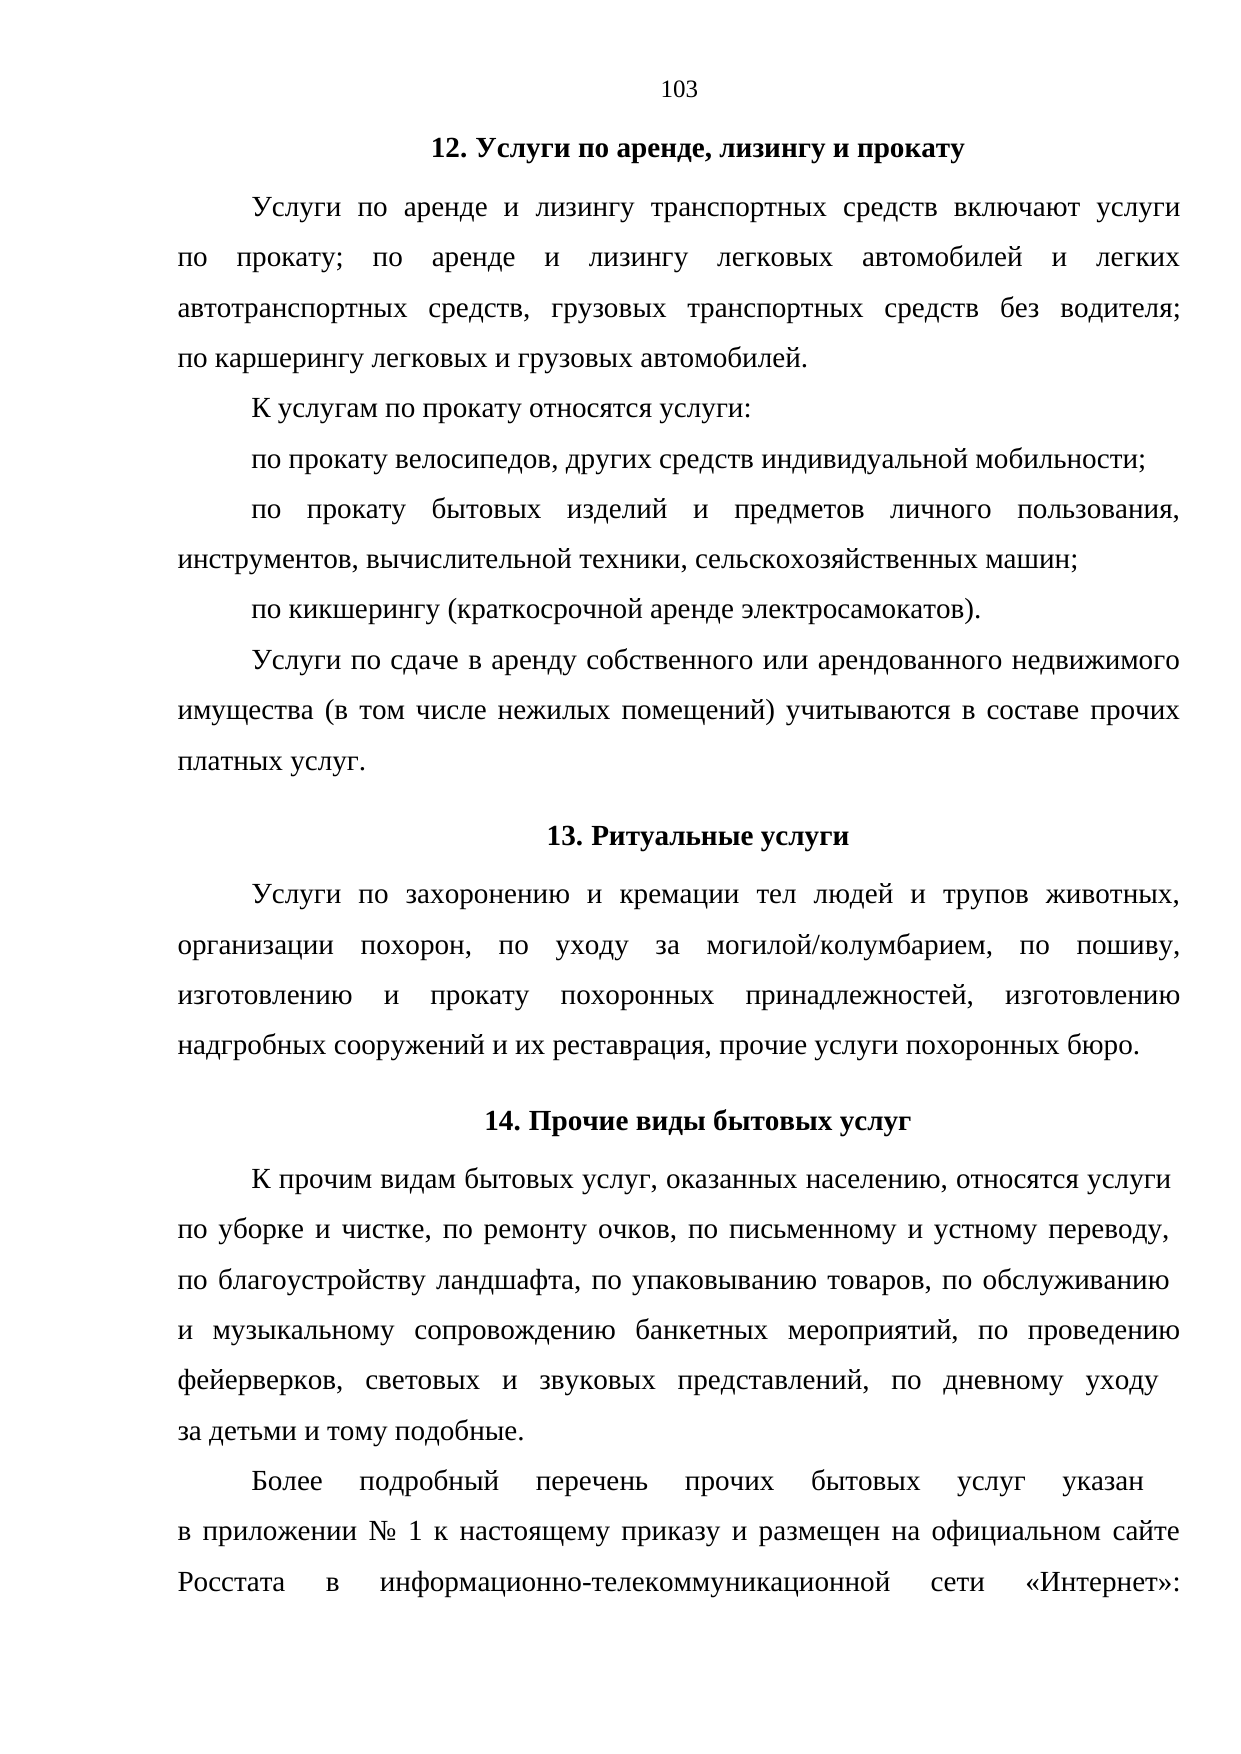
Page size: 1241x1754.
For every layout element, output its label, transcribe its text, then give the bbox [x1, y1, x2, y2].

text по прокату бытовых изделий и предметов личного пользования, инструментов, вычислительной техники, сельскохозяйственных машин; [177, 491, 1181, 575]
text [177, 1463, 1181, 1597]
text К прочим видам бытовых услуг, оказанных населению, относятся услуги по уборке и чистке, по ремонту очков, по письменному и устному переводу, по благоустройству ландшафта, по упаковыванию товаров, по обслуживанию и музыкальному сопровождению банкетных мероприятий, по проведению фейерверков, световых и звуковых представлений, по дневному уходу за детьми и тому подобные. [177, 1161, 1181, 1446]
text Услуги по сдаче в аренду собственного или арендованного недвижимого имущества (в том числе нежилых помещений) учитываются в составе прочих платных услуг. [177, 642, 1181, 776]
text по кикшерингу (краткосрочной аренде электросамокатов). [177, 592, 1181, 625]
text Услуги по аренде и лизингу транспортных средств включают услуги по прокату; по аренде и лизингу легковых автомобилей и легких автотранспортных средств, грузовых транспортных средств без водителя; по каршерингу легковых и грузовых автомобилей. [177, 189, 1181, 374]
text Услуги по захоронению и кремации тел людей и трупов животных, организации похорон, по уходу за могилой/колумбарием, по пошиву, изготовлению и прокату похоронных принадлежностей, изготовлению надгробных сооружений и их реставрация, прочие услуги похоронных бюро. [177, 876, 1181, 1061]
list Услуги по аренде, лизингу и прокату [214, 131, 1181, 164]
list Ритуальные услуги [214, 818, 1181, 851]
text К услугам по прокату относятся услуги: [177, 390, 1181, 424]
list Прочие виды бытовых услуг [214, 1103, 1181, 1136]
text по прокату велосипедов, других средств индивидуальной мобильности; [177, 441, 1181, 474]
